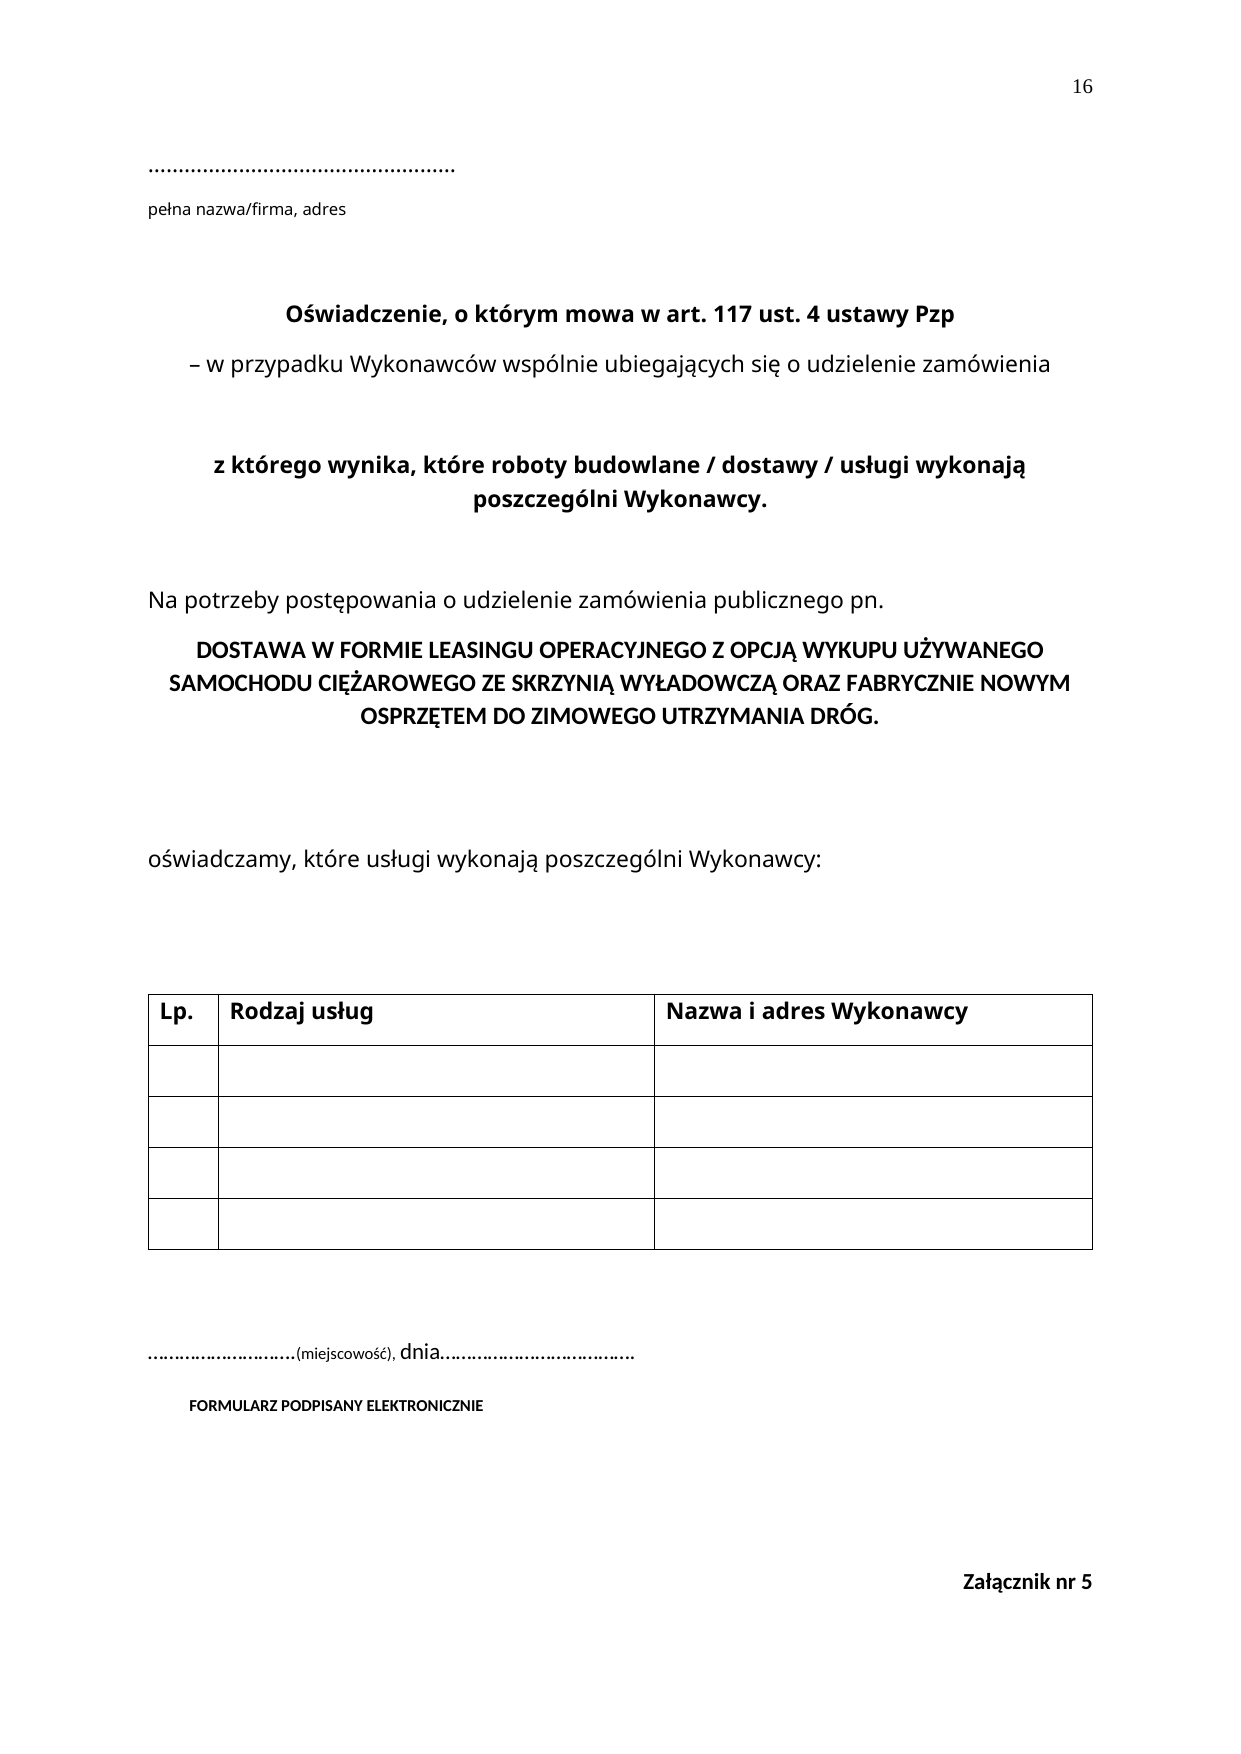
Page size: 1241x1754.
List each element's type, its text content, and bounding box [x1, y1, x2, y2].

text pełna nazwa/firma, adres [148, 198, 1093, 221]
text oświadczamy, które usługi wykonają poszczególni Wykonawcy: [148, 843, 1093, 874]
text Oświadczenie, o którym mowa w art. 117 ust. 4 ustawy Pzp [147, 298, 1093, 329]
table_cell [655, 1199, 1092, 1249]
table_header Lp. [149, 995, 218, 1045]
text ……………………….(miejscowość), dnia………………………………. [148, 1337, 1093, 1365]
text Załącznik nr 5 [148, 1567, 1093, 1595]
text FORMULARZ PODPISANY ELEKTRONICZNIE [148, 1396, 1093, 1416]
table_cell [219, 1097, 654, 1147]
table_cell [149, 1097, 218, 1147]
table_cell [219, 1046, 654, 1096]
text …………………………………………… [148, 148, 472, 179]
text DOSTAWA W FORMIE LEASINGU OPERACYJNEGO Z OPCJĄ WYKUPU UŻYWANEGO SAMOCHODU CIĘŻAROWEGO ZE SKRZYNIĄ WYŁADOWCZĄ ORAZ FABRYCZNIE NOWYM OSPRZĘTEM DO ZIMOWEGO UTRZYMANIA DRÓG. [148, 634, 1093, 730]
text – w przypadku Wykonawców wspólnie ubiegających się o udzielenie zamówienia [147, 348, 1093, 379]
table_cell [655, 1148, 1092, 1198]
table_cell [149, 1046, 218, 1096]
table_cell [655, 1097, 1092, 1147]
table_cell [655, 1046, 1092, 1096]
table_cell [149, 1199, 218, 1249]
table_cell [149, 1148, 218, 1198]
table_cell [219, 1199, 654, 1249]
table_header Rodzaj usług [219, 995, 654, 1045]
text Na potrzeby postępowania o udzielenie zamówienia publicznego pn. [148, 584, 1093, 615]
table_header Nazwa i adres Wykonawcy [655, 995, 1092, 1045]
text z którego wynika, które roboty budowlane / dostawy / usługi wykonają poszczególni Wykonawcy. [147, 449, 1093, 514]
table_cell [219, 1148, 654, 1198]
